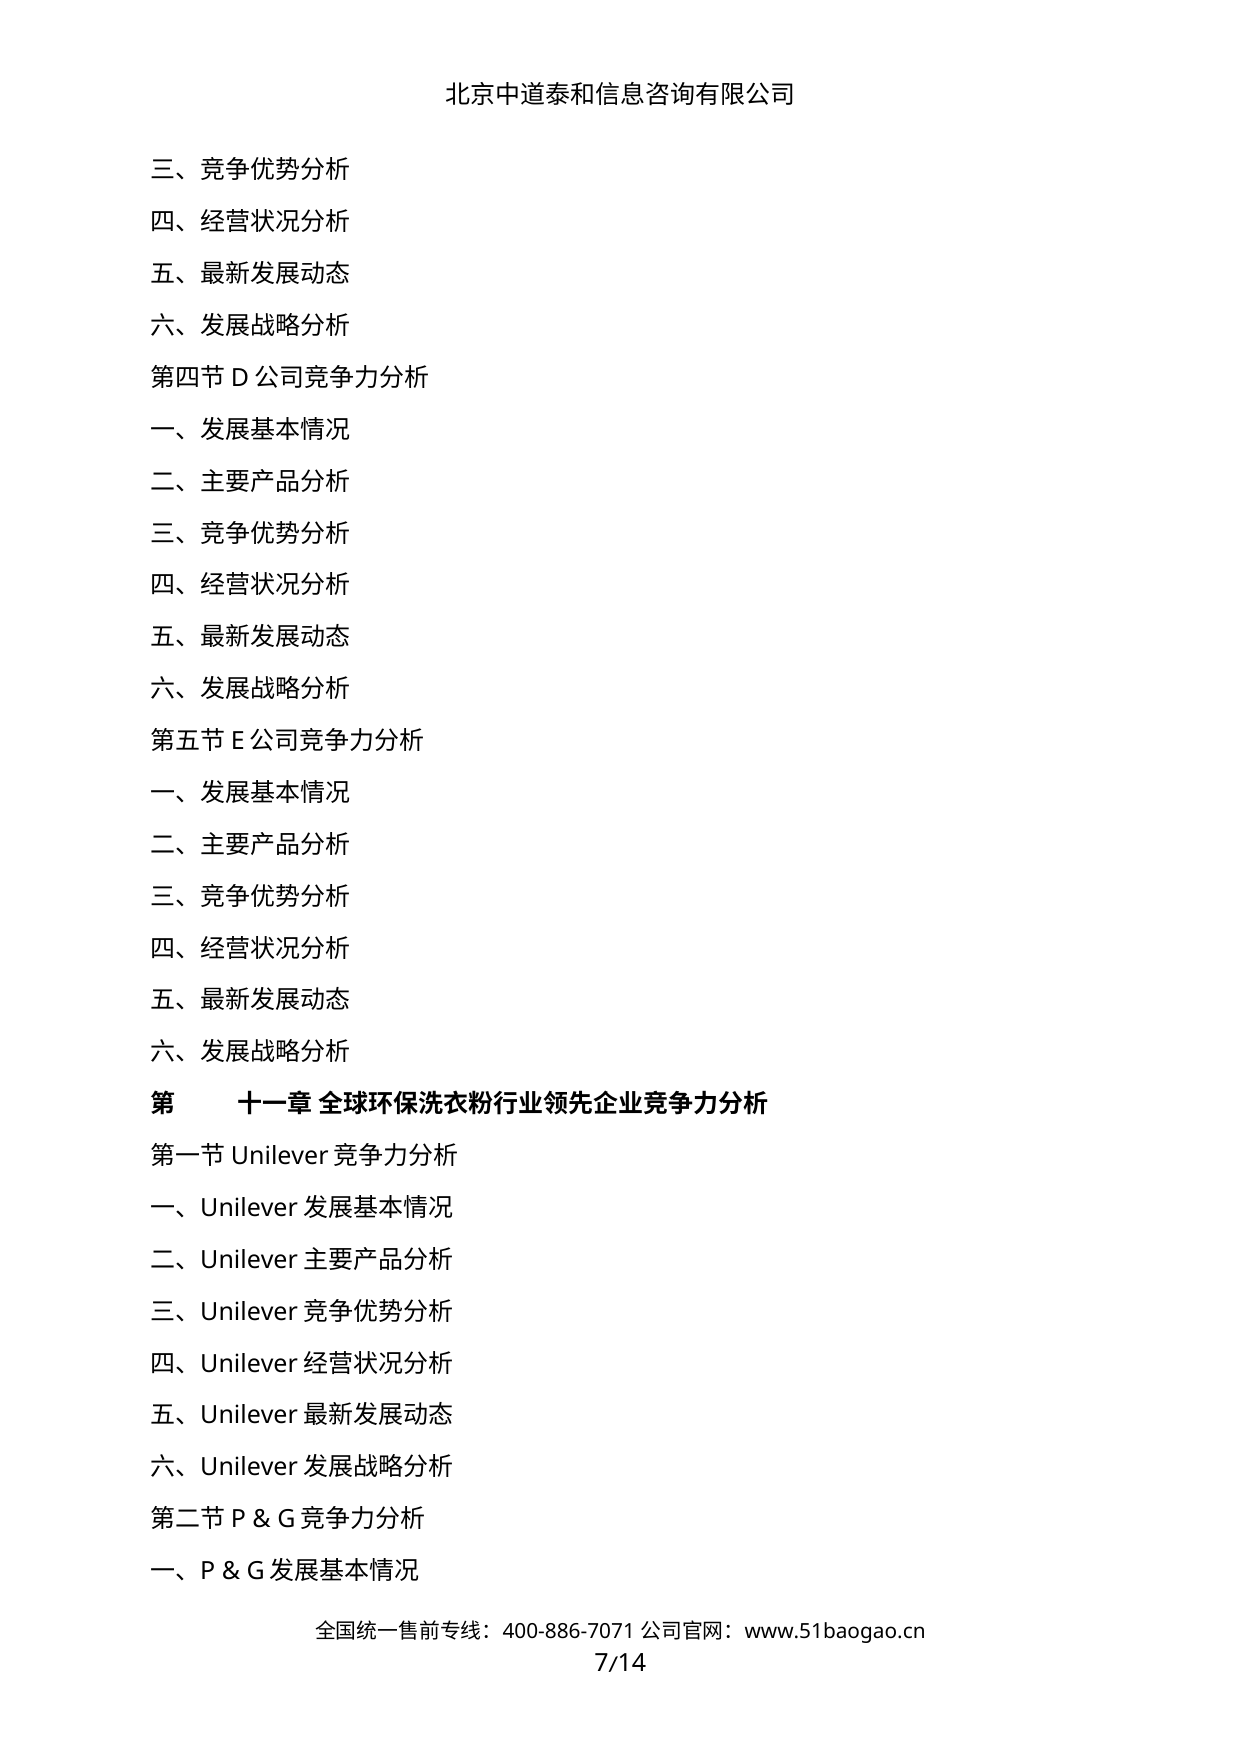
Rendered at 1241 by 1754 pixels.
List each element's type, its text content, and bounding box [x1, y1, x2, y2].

text 四、经营状况分析 [150, 202, 1090, 238]
text 五、最新发展动态 [150, 254, 1090, 290]
text 三、竞争优势分析 [150, 513, 1090, 549]
text 第一节 Unilever竞争力分析 [150, 1136, 1090, 1172]
text 一、发展基本情况 [150, 409, 1090, 446]
text 四、经营状况分析 [150, 565, 1090, 601]
text 六、发展战略分析 [150, 1032, 1090, 1068]
text 三、竞争优势分析 [150, 876, 1090, 912]
text 四、Unilever经营状况分析 [150, 1343, 1090, 1379]
text 一、发展基本情况 [150, 772, 1090, 809]
text 二、主要产品分析 [150, 824, 1090, 861]
text 一、P & G发展基本情况 [150, 1551, 1090, 1587]
text 五、Unilever最新发展动态 [150, 1395, 1090, 1431]
text 三、竞争优势分析 [150, 150, 1090, 186]
text 第四节 D公司竞争力分析 [150, 357, 1090, 394]
text 第二节 P & G竞争力分析 [150, 1499, 1090, 1535]
text 四、经营状况分析 [150, 928, 1090, 964]
text 第五节 E公司竞争力分析 [150, 721, 1090, 757]
text 二、Unilever主要产品分析 [150, 1239, 1090, 1276]
text 六、发展战略分析 [150, 306, 1090, 342]
text 第 十一章 全球环保洗衣粉行业领先企业竞争力分析 [150, 1084, 1090, 1120]
text 二、主要产品分析 [150, 461, 1090, 497]
text 五、最新发展动态 [150, 617, 1090, 653]
text 一、Unilever发展基本情况 [150, 1187, 1090, 1224]
text 五、最新发展动态 [150, 980, 1090, 1016]
text 六、发展战略分析 [150, 669, 1090, 705]
text 三、Unilever竞争优势分析 [150, 1291, 1090, 1327]
text 六、Unilever发展战略分析 [150, 1447, 1090, 1483]
